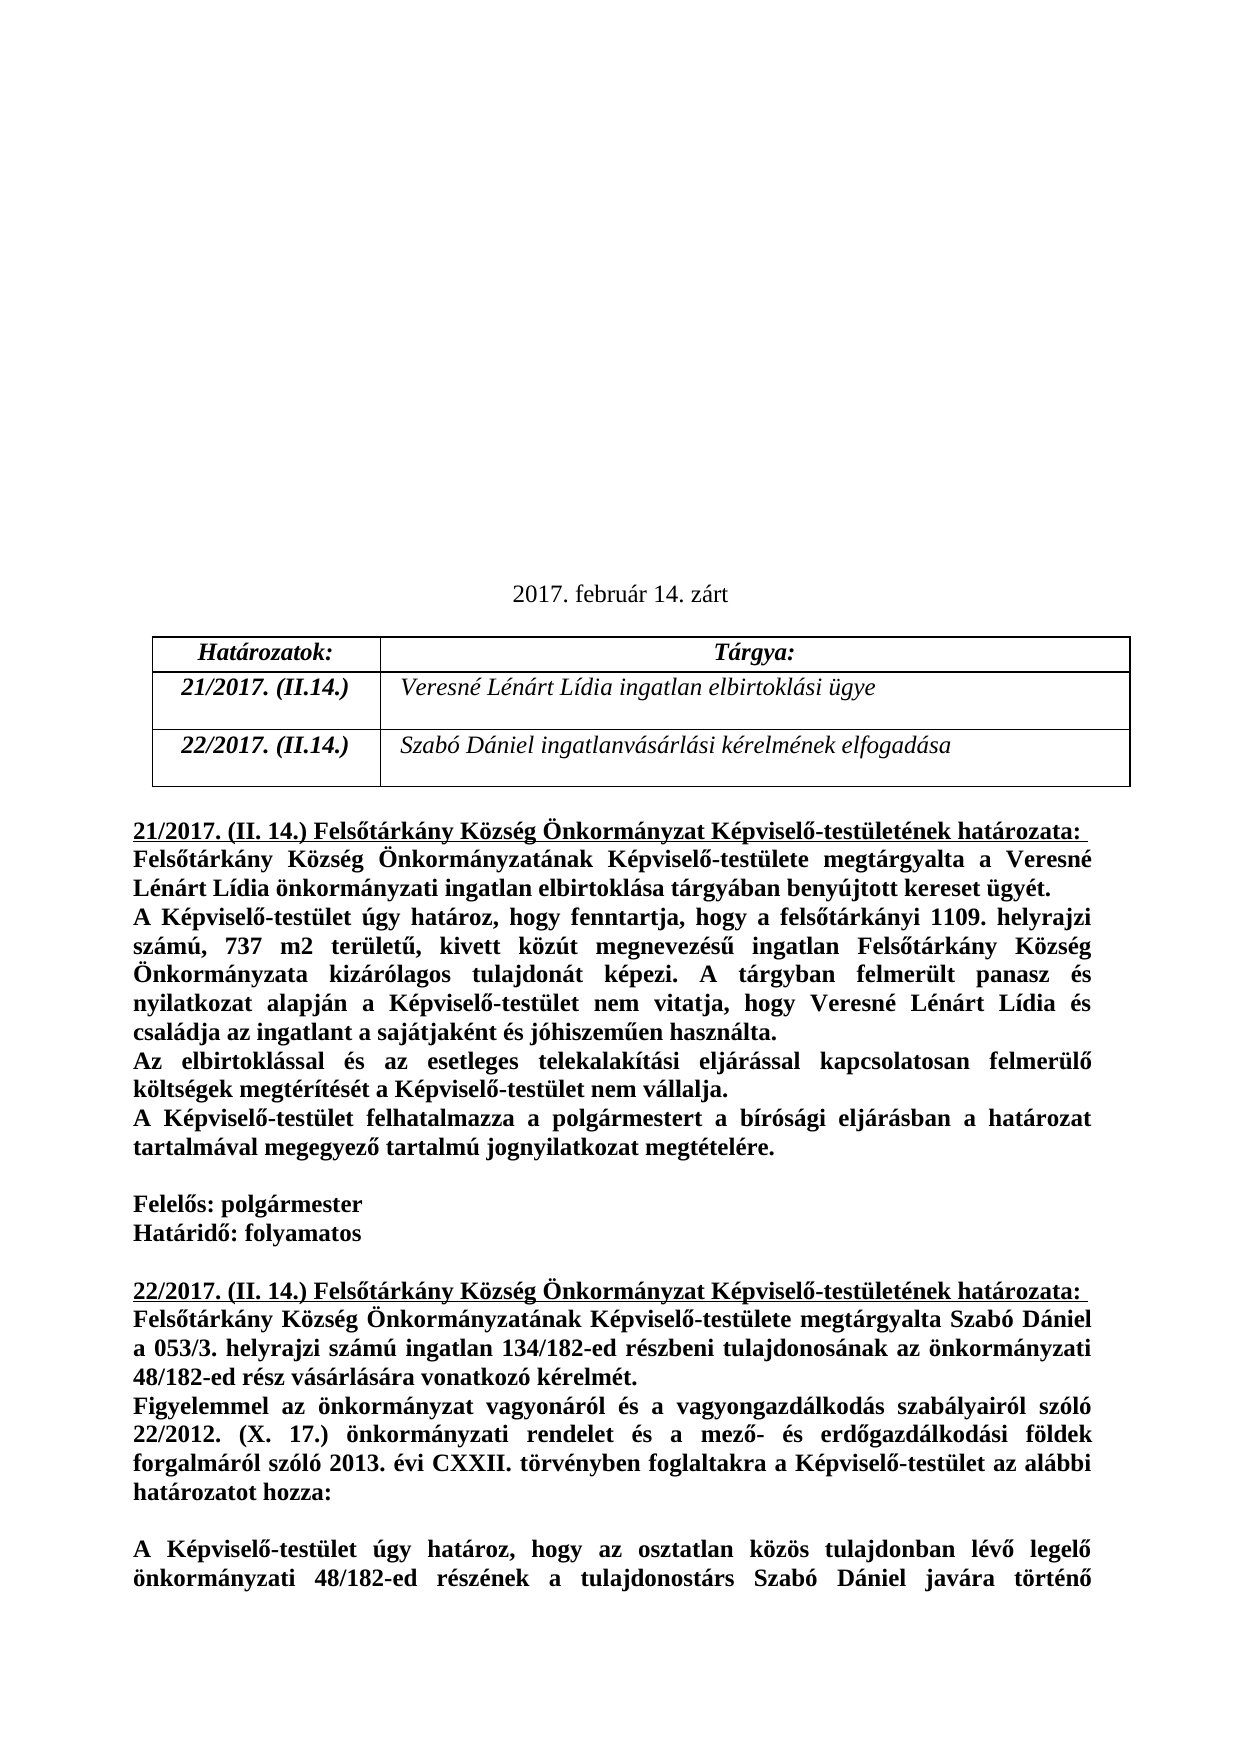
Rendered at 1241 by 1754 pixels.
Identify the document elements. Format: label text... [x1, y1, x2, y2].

table_header Tárgya: [381, 638, 1129, 671]
table_header Határozatok: [153, 638, 380, 671]
table_cell 22/2017. (II.14.) [153, 730, 380, 786]
text 22/2017. (II. 14.) Felsőtárkány Község Önkormányzat Képviselő-testületének határozata: [133, 1276, 1093, 1304]
table_cell 21/2017. (II.14.) [153, 673, 380, 729]
text Az elbirtoklással és az esetleges telekalakítási eljárással kapcsolatosan felmerülő költségek megtérítését a Képviselő-testület nem vállalja. [133, 1046, 1093, 1103]
text Figyelemmel az önkormányzat vagyonáról és a vagyongazdálkodás szabályairól szóló 22/2012. (X. 17.) önkormányzati rendelet és a mező- és erdőgazdálkodási földek forgalmáról szóló 2013. évi CXXII. törvényben foglaltakra a Képviselő-testület az alábbi határozatot hozza: [133, 1391, 1093, 1506]
table_cell Veresné Lénárt Lídia ingatlan elbirtoklási ügye [381, 673, 1129, 729]
text 2017. február 14. zárt [148, 579, 1093, 608]
table_cell Szabó Dániel ingatlanvásárlási kérelmének elfogadása [381, 730, 1129, 786]
text A Képviselő-testület felhatalmazza a polgármestert a bírósági eljárásban a határozat tartalmával megegyező tartalmú jognyilatkozat megtételére. [133, 1103, 1093, 1161]
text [133, 1534, 1093, 1592]
text Felsőtárkány Község Önkormányzatának Képviselő-testülete megtárgyalta Szabó Dániel a 053/3. helyrajzi számú ingatlan 134/182-ed részbeni tulajdonosának az önkormányzati 48/182-ed rész vásárlására vonatkozó kérelmét. [133, 1304, 1093, 1391]
text A Képviselő-testület úgy határoz, hogy fenntartja, hogy a felsőtárkányi 1109. helyrajzi számú, 737 m2 területű, kivett közút megnevezésű ingatlan Felsőtárkány Község Önkormányzata kizárólagos tulajdonát képezi. A tárgyban felmerült panasz és nyilatkozat alapján a Képviselő-testület nem vitatja, hogy Veresné Lénárt Lídia és családja az ingatlant a sajátjaként és jóhiszeműen használta. [133, 902, 1093, 1046]
text 21/2017. (II. 14.) Felsőtárkány Község Önkormányzat Képviselő-testületének határozata: [133, 816, 1093, 844]
text Felsőtárkány Község Önkormányzatának Képviselő-testülete megtárgyalta a Veresné Lénárt Lídia önkormányzati ingatlan elbirtoklása tárgyában benyújtott kereset ügyét. [133, 844, 1093, 902]
text Határidő: folyamatos [133, 1218, 1093, 1247]
text Felelős: polgármester [133, 1189, 1093, 1218]
